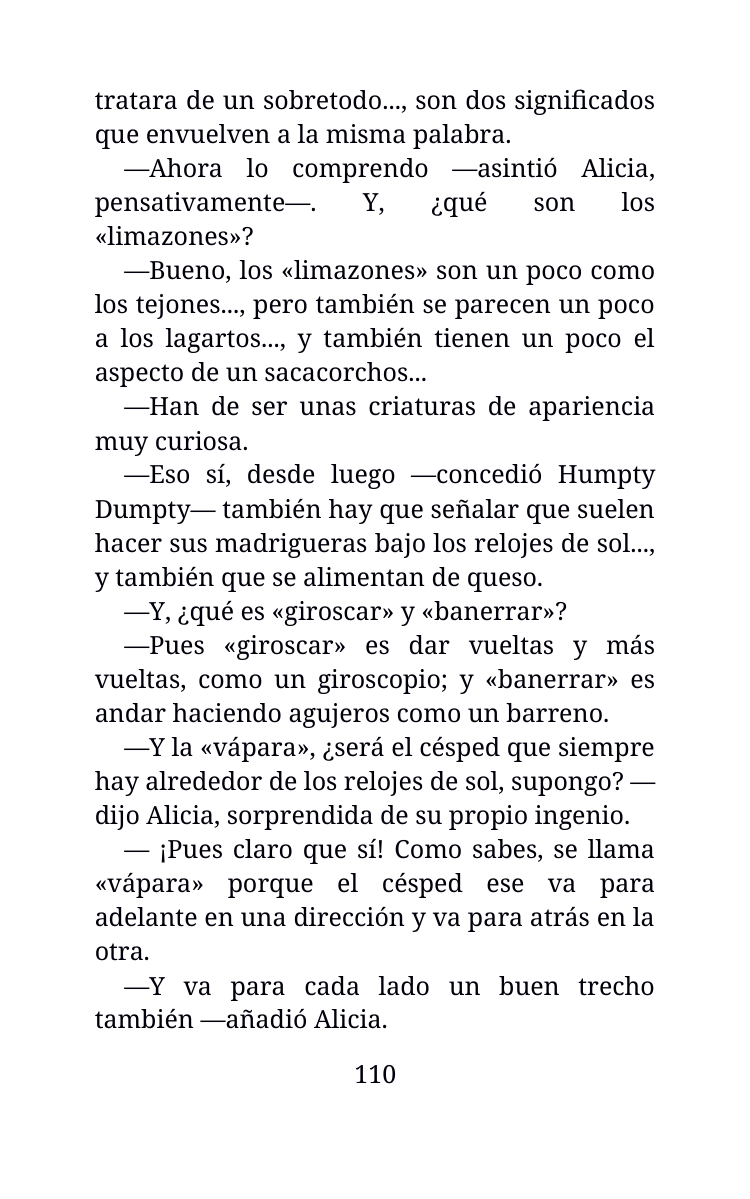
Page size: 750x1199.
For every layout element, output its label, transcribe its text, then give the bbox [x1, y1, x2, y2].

text —Bueno, los «limazones» son un poco como los tejones..., pero también se parecen un poco a los lagartos..., y también tienen un poco el aspecto de un sacacorchos... [94, 253, 656, 389]
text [94, 82, 656, 151]
text —Ahora lo comprendo —asintió Alicia, pensativamente—. Y, ¿qué son los «limazones»? [94, 151, 656, 253]
text —Pues «giroscar» es dar vueltas y más vueltas, como un giroscopio; y «banerrar» es andar haciendo agujeros como un barreno. [94, 627, 656, 730]
text —Y va para cada lado un buen trecho también —añadió Alicia. [94, 968, 656, 1036]
text —Y, ¿qué es «giroscar» y «banerrar»? [94, 593, 656, 627]
text — ¡Pues claro que sí! Como sabes, se llama «vápara» porque el césped ese va para adelante en una dirección y va para atrás en la otra. [94, 832, 656, 968]
text —Eso sí, desde luego —concedió Humpty Dumpty— también hay que señalar que suelen hacer sus madrigueras bajo los relojes de sol..., y también que se alimentan de queso. [94, 457, 656, 593]
text —Y la «vápara», ¿será el césped que siempre hay alrededor de los relojes de sol, supongo? —dijo Alicia, sorprendida de su propio ingenio. [94, 730, 656, 832]
text —Han de ser unas criaturas de apariencia muy curiosa. [94, 389, 656, 457]
